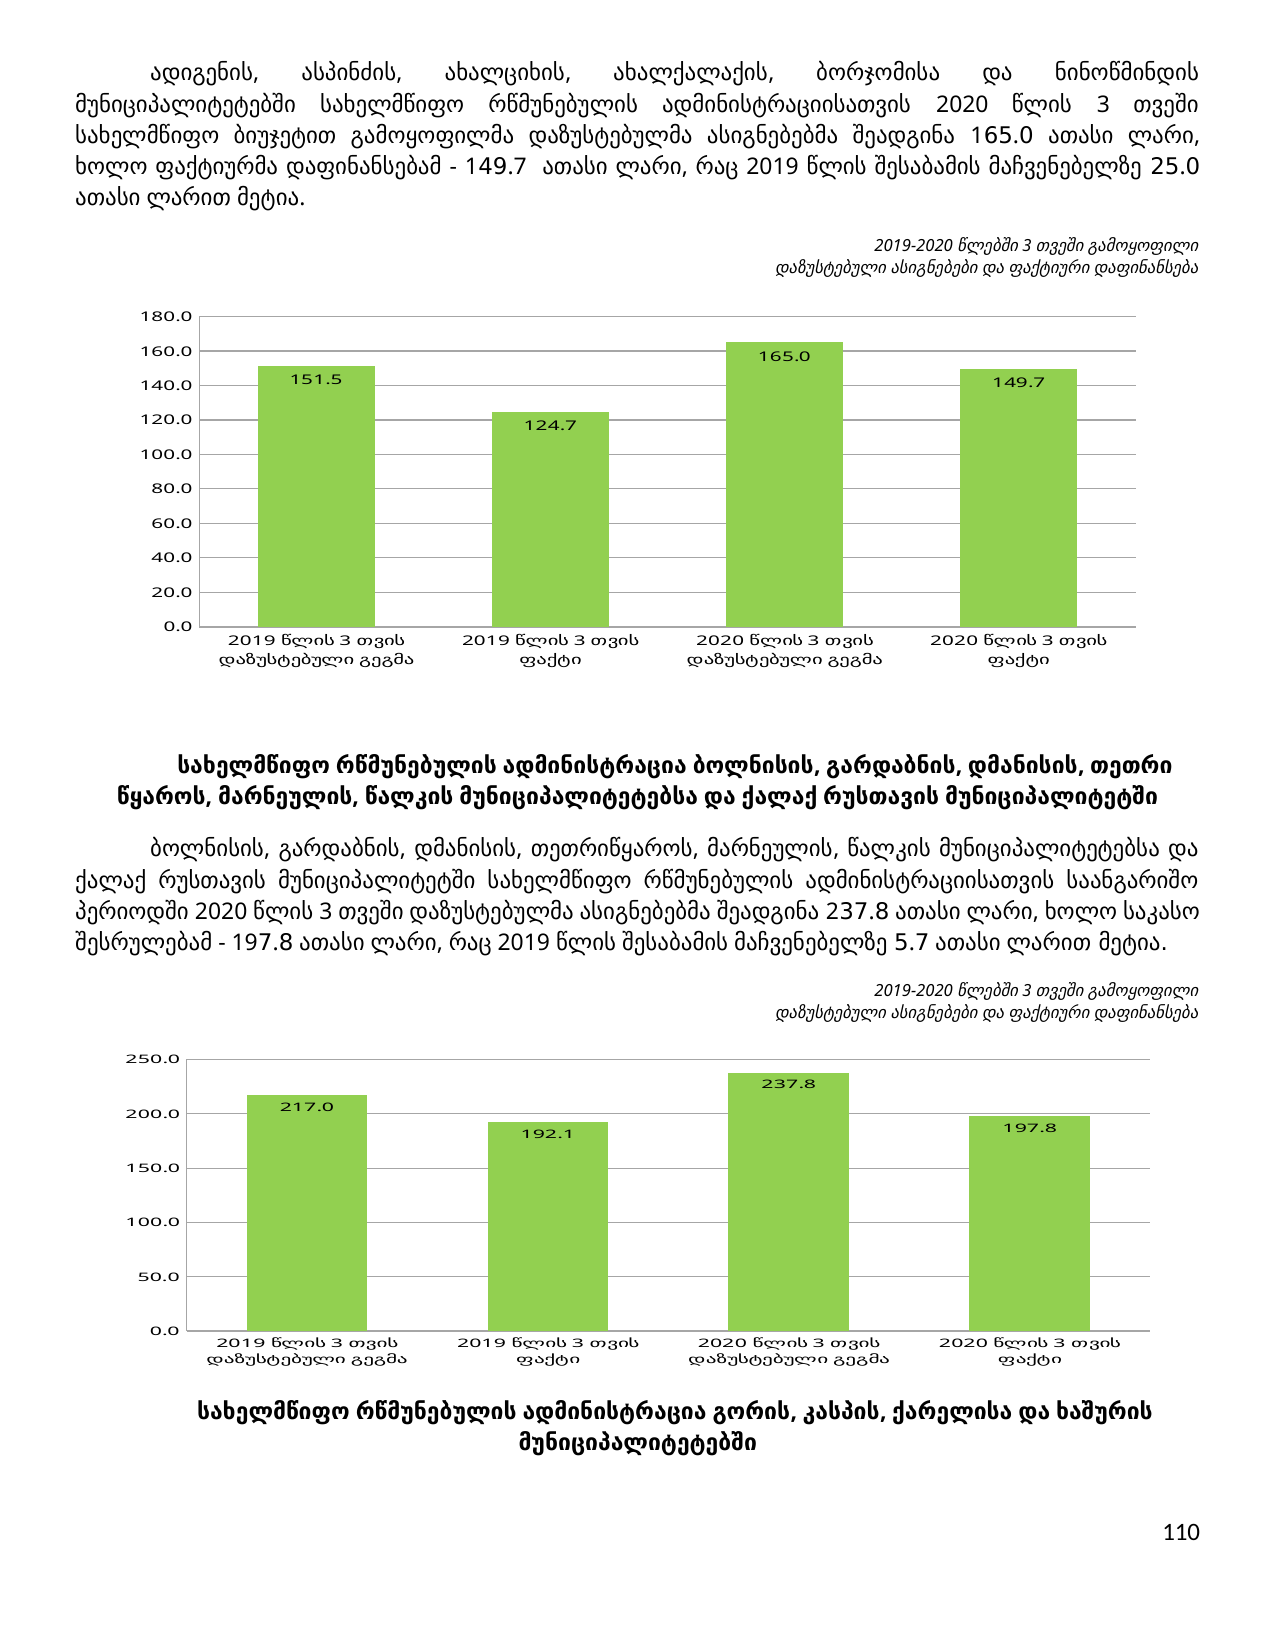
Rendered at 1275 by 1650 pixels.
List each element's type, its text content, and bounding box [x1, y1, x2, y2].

text 2019-2020 წლებში 3 თვეში გამოყოფილი დაზუსტებული ასიგნებები და ფაქტიური დაფინანსება [75, 978, 1200, 1024]
text სახელმწიფო რწმუნებულის ადმინისტრაცია გორის, კასპის, ქარელისა და ხაშურის მუნიციპალიტეტებში [75, 1395, 1200, 1457]
text ადიგენის, ასპინძის, ახალციხის, ახალქალაქის, ბორჯომისა და ნინოწმინდის მუნიციპალიტეტებში სახელმწიფო რწმუნებულის ადმინისტრაციისათვის 2020 წლის 3 თვეში სახელმწიფო ბიუჯეტით გამოყოფილმა დაზუსტებულმა ასიგნებებმა შეადგინა 165.0 ათასი ლარი, ხოლო ფაქტიურმა დაფინანსებამ - 149.7 ათასი ლარი, რაც 2019 წლის შესაბამის მაჩვენებელზე 25.0 ათასი ლარით მეტია. [75, 56, 1200, 212]
text 2019-2020 წლებში 3 თვეში გამოყოფილი დაზუსტებული ასიგნებები და ფაქტიური დაფინანსება [75, 233, 1200, 279]
text სახელმწიფო რწმუნებულის ადმინისტრაცია ბოლნისის, გარდაბნის, დმანისის, თეთრი წყაროს, მარნეულის, წალკის მუნიციპალიტეტებსა და ქალაქ რუსთავის მუნიციპალიტეტში [75, 749, 1200, 812]
text ბოლნისის, გარდაბნის, დმანისის, თეთრიწყაროს, მარნეულის, წალკის მუნიციპალიტეტებსა და ქალაქ რუსთავის მუნიციპალიტეტში სახელმწიფო რწმუნებულის ადმინისტრაციისათვის საანგარიშო პერიოდში 2020 წლის 3 თვეში დაზუსტებულმა ასიგნებებმა შეადგინა 237.8 ათასი ლარი, ხოლო საკასო შესრულებამ - 197.8 ათასი ლარი, რაც 2019 წლის შესაბამის მაჩვენებელზე 5.7 ათასი ლარით მეტია. [75, 832, 1200, 957]
